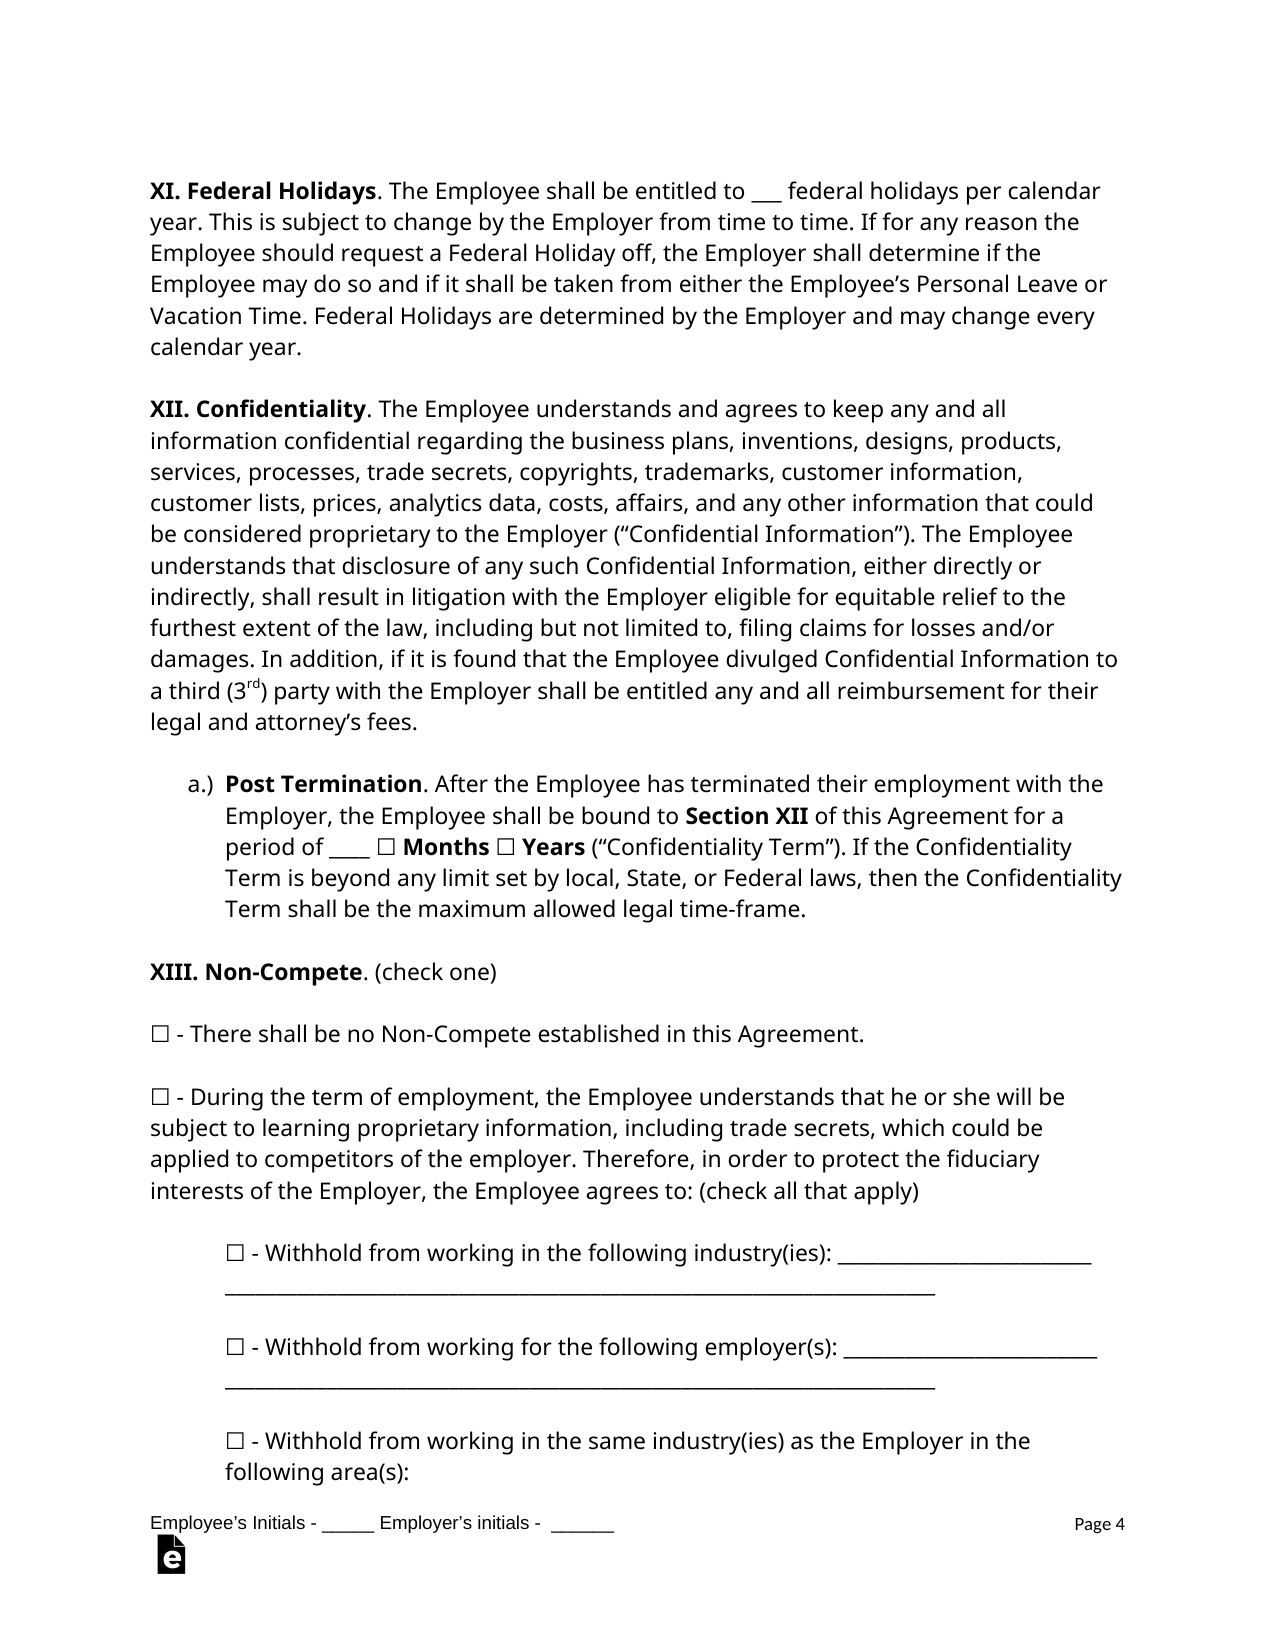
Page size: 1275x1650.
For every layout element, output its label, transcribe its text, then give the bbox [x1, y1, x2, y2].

list Post Termination. After the Employee has terminated their employment with the Employer, the Employee shall be bound to Section XII of this Agreement for a period of ____ ☐ Months ☐ Years (“Confidentiality Term”). If the Confidentiality Term is beyond any limit set by local, State, or Federal laws, then the Confidentiality Term shall be the maximum allowed legal time-frame. [187, 768, 1125, 925]
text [225, 1362, 1125, 1393]
text ☐ - Withhold from working in the same industry(ies) as the Employer in the following area(s): [225, 1425, 1125, 1487]
text ☐ - During the term of employment, the Employee understands that he or she will be subject to learning proprietary information, including trade secrets, which could be applied to competitors of the employer. Therefore, in order to protect the fiduciary interests of the Employer, the Employee agrees to: (check all that apply) [150, 1081, 1125, 1206]
text ☐ - Withhold from working in the following industry(ies): _________________________ [225, 1237, 1125, 1268]
text ______________________________________________________________________ [225, 1268, 1125, 1300]
picture [150, 1533, 192, 1575]
text ☐ - Withhold from working for the following employer(s): _________________________ [225, 1331, 1125, 1362]
text XI. Federal Holidays. The Employee shall be entitled to ___ federal holidays per calendar year. This is subject to change by the Employer from time to time. If for any reason the Employee should request a Federal Holiday off, the Employer shall determine if the Employee may do so and if it shall be taken from either the Employee’s Personal Leave or Vacation Time. Federal Holidays are determined by the Employer and may change every calendar year. [150, 175, 1125, 362]
text XII. Confidentiality. The Employee understands and agrees to keep any and all information confidential regarding the business plans, inventions, designs, products, services, processes, trade secrets, copyrights, trademarks, customer information, customer lists, prices, analytics data, costs, affairs, and any other information that could be considered proprietary to the Employer (“Confidential Information”). The Employee understands that disclosure of any such Confidential Information, either directly or indirectly, shall result in litigation with the Employer eligible for equitable relief to the furthest extent of the law, including but not limited to, filing claims for losses and/or damages. In addition, if it is found that the Employee divulged Confidential Information to a third (3rd) party with the Employer shall be entitled any and all reimbursement for their legal and attorney’s fees. [150, 393, 1125, 737]
text ☐ - There shall be no Non-Compete established in this Agreement. [150, 1018, 1125, 1050]
text XIII. Non-Compete. (check one) [150, 956, 1125, 987]
